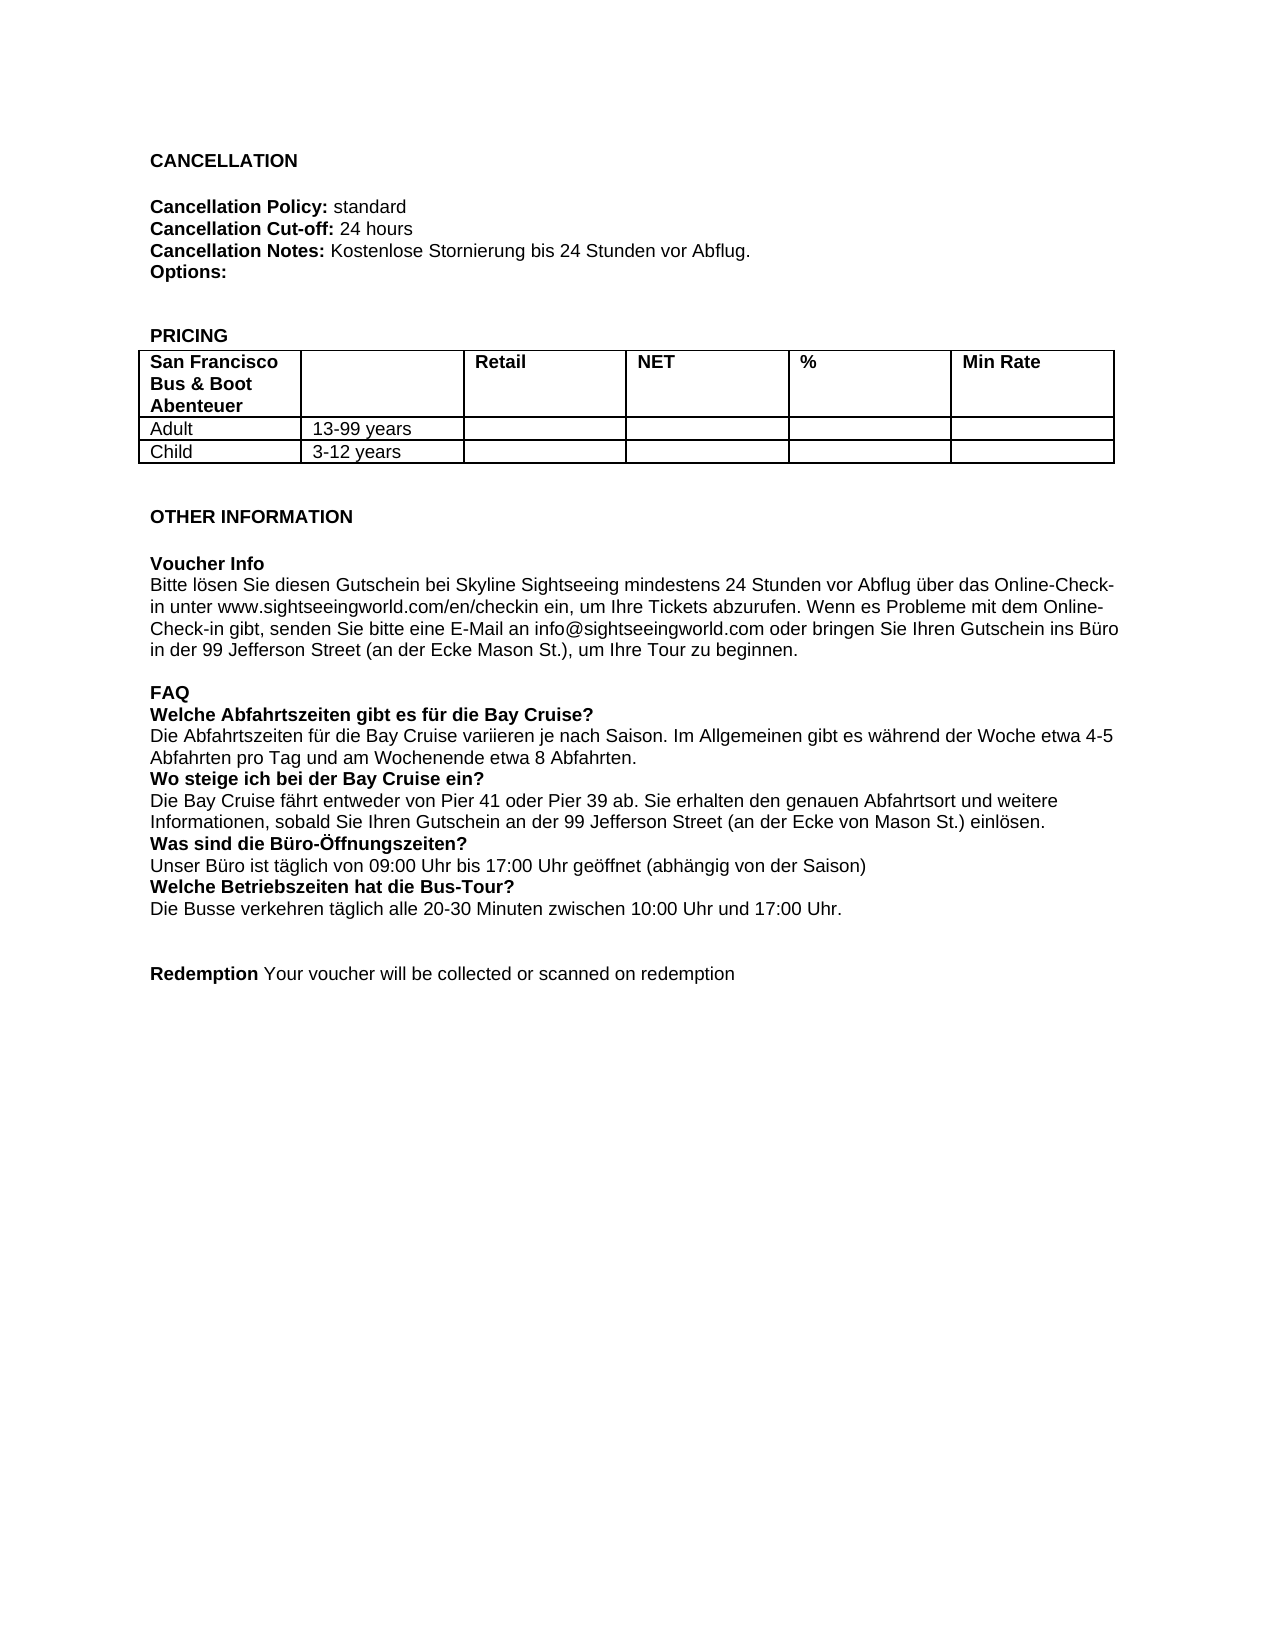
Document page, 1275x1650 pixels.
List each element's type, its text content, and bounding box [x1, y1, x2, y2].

table_header Min Rate [952, 351, 1113, 416]
table_cell Adult [140, 418, 300, 439]
table_header Retail [465, 351, 625, 416]
subtitle Other Information [150, 506, 1125, 528]
table_cell [790, 418, 950, 439]
text Options: [150, 261, 1125, 283]
table_cell [465, 441, 625, 462]
text FAQ [150, 682, 1125, 703]
text Bitte lösen Sie diesen Gutschein bei Skyline Sightseeing mindestens 24 Stunden vor Abflug über das Online-Check-in unter www.sightseeingworld.com/en/checkin ein, um Ihre Tickets abzurufen. Wenn es Probleme mit dem Online-Check-in gibt, senden Sie bitte eine E-Mail an info@sightseeingworld.com oder bringen Sie Ihren Gutschein ins Büro in der 99 Jefferson Street (an der Ecke Mason St.), um Ihre Tour zu beginnen. [150, 574, 1125, 660]
text Cancellation Cut-off: 24 hours [150, 218, 1125, 239]
subtitle Pricing [150, 325, 1125, 347]
text Die Busse verkehren täglich alle 20-30 Minuten zwischen 10:00 Uhr und 17:00 Uhr. [150, 898, 1125, 919]
table_cell Child [140, 441, 300, 462]
table_cell 13-99 years [302, 418, 463, 439]
table_cell [952, 441, 1113, 462]
text Wo steige ich bei der Bay Cruise ein? [150, 768, 1125, 790]
table_cell [627, 418, 788, 439]
text Welche Betriebszeiten hat die Bus-Tour? [150, 876, 1125, 898]
text Cancellation Notes: Kostenlose Stornierung bis 24 Stunden vor Abflug. [150, 239, 1125, 261]
table_cell [465, 418, 625, 439]
table_cell [790, 441, 950, 462]
table_header [302, 351, 463, 416]
text Die Bay Cruise fährt entweder von Pier 41 oder Pier 39 ab. Sie erhalten den genauen Abfahrtsort und weitere Informationen, sobald Sie Ihren Gutschein an der 99 Jefferson Street (an der Ecke von Mason St.) einlösen. [150, 790, 1125, 833]
table_header NET [627, 351, 788, 416]
subtitle Cancellation [150, 150, 1125, 172]
text Voucher Info [150, 553, 1125, 574]
text Die Abfahrtszeiten für die Bay Cruise variieren je nach Saison. Im Allgemeinen gibt es während der Woche etwa 4-5 Abfahrten pro Tag und am Wochenende etwa 8 Abfahrten. [150, 725, 1125, 768]
table_cell [952, 418, 1113, 439]
text Welche Abfahrtszeiten gibt es für die Bay Cruise? [150, 703, 1125, 725]
text Was sind die Büro-Öffnungszeiten? [150, 833, 1125, 854]
text Redemption Your voucher will be collected or scanned on redemption [150, 962, 1125, 984]
table_header % [790, 351, 950, 416]
table_cell [627, 441, 788, 462]
text Unser Büro ist täglich von 09:00 Uhr bis 17:00 Uhr geöffnet (abhängig von der Saison) [150, 854, 1125, 876]
text Cancellation Policy: standard [150, 196, 1125, 218]
table_header San Francisco Bus & Boot Abenteuer [140, 351, 300, 416]
table_cell 3-12 years [302, 441, 463, 462]
